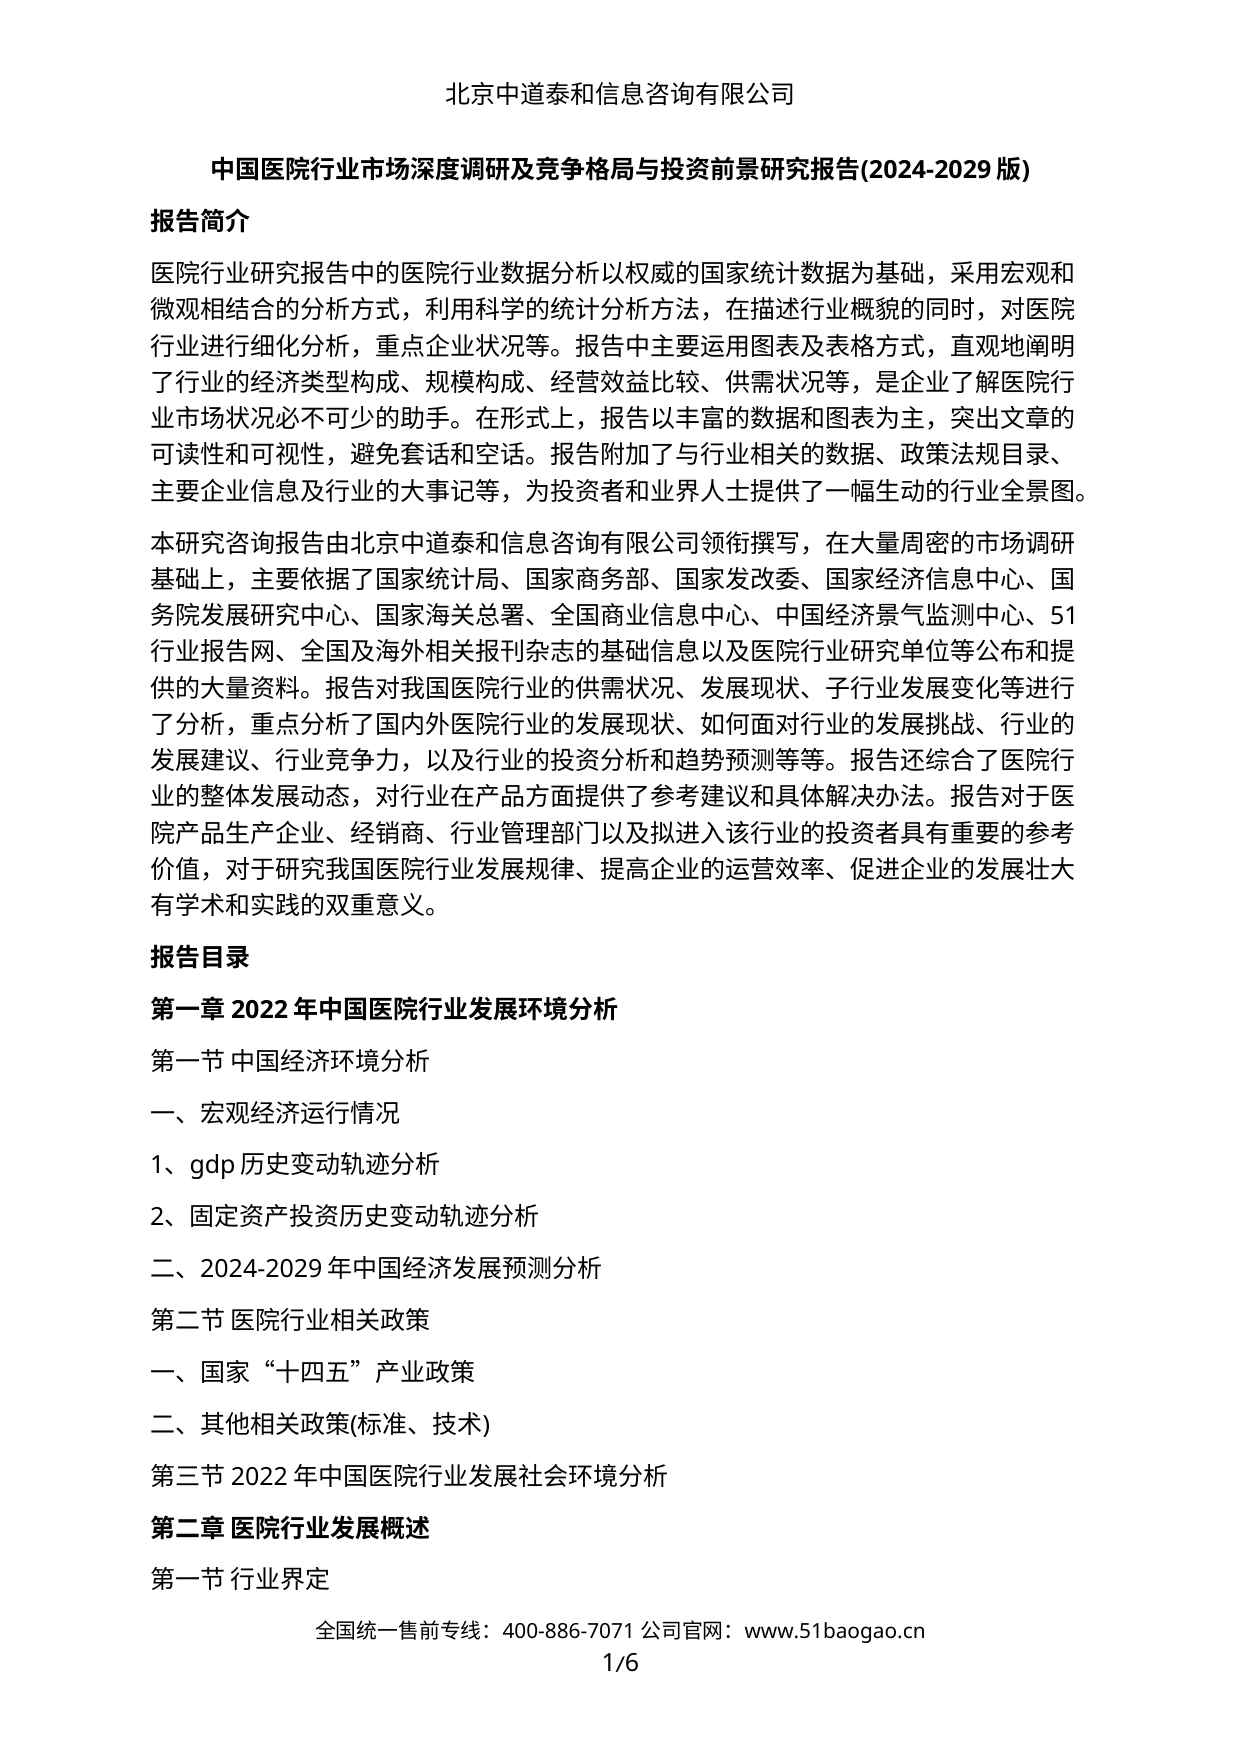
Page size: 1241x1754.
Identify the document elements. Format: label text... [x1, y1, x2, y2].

text 一、国家“十四五”产业政策 [150, 1352, 1090, 1389]
text 二、其他相关政策(标准、技术) [150, 1404, 1090, 1441]
text 第一章 2022年中国医院行业发展环境分析 [150, 989, 1090, 1026]
text 报告目录 [150, 937, 1090, 974]
text 二、2024-2029年中国经济发展预测分析 [150, 1249, 1090, 1285]
text 报告简介 [150, 202, 1090, 238]
text 第二章 医院行业发展概述 [150, 1508, 1090, 1544]
text 1、gdp历史变动轨迹分析 [150, 1145, 1090, 1181]
text 第三节 2022年中国医院行业发展社会环境分析 [150, 1456, 1090, 1492]
text 本研究咨询报告由北京中道泰和信息咨询有限公司领衔撰写，在大量周密的市场调研基础上，主要依据了国家统计局、国家商务部、国家发改委、国家经济信息中心、国务院发展研究中心、国家海关总署、全国商业信息中心、中国经济景气监测中心、51行业报告网、全国及海外相关报刊杂志的基础信息以及医院行业研究单位等公布和提供的大量资料。报告对我国医院行业的供需状况、发展现状、子行业发展变化等进行了分析，重点分析了国内外医院行业的发展现状、如何面对行业的发展挑战、行业的发展建议、行业竞争力，以及行业的投资分析和趋势预测等等。报告还综合了医院行业的整体发展动态，对行业在产品方面提供了参考建议和具体解决办法。报告对于医院产品生产企业、经销商、行业管理部门以及拟进入该行业的投资者具有重要的参考价值，对于研究我国医院行业发展规律、提高企业的运营效率、促进企业的发展壮大有学术和实践的双重意义。 [150, 523, 1090, 922]
text 中国医院行业市场深度调研及竞争格局与投资前景研究报告(2024-2029版) [150, 150, 1090, 186]
text 一、宏观经济运行情况 [150, 1093, 1090, 1129]
text 医院行业研究报告中的医院行业数据分析以权威的国家统计数据为基础，采用宏观和微观相结合的分析方式，利用科学的统计分析方法，在描述行业概貌的同时，对医院行业进行细化分析，重点企业状况等。报告中主要运用图表及表格方式，直观地阐明了行业的经济类型构成、规模构成、经营效益比较、供需状况等，是企业了解医院行业市场状况必不可少的助手。在形式上，报告以丰富的数据和图表为主，突出文章的可读性和可视性，避免套话和空话。报告附加了与行业相关的数据、政策法规目录、主要企业信息及行业的大事记等，为投资者和业界人士提供了一幅生动的行业全景图。 [150, 254, 1090, 507]
text 第二节 医院行业相关政策 [150, 1301, 1090, 1337]
text 第一节 行业界定 [150, 1560, 1090, 1596]
text 第一节 中国经济环境分析 [150, 1041, 1090, 1077]
text 2、固定资产投资历史变动轨迹分析 [150, 1197, 1090, 1233]
